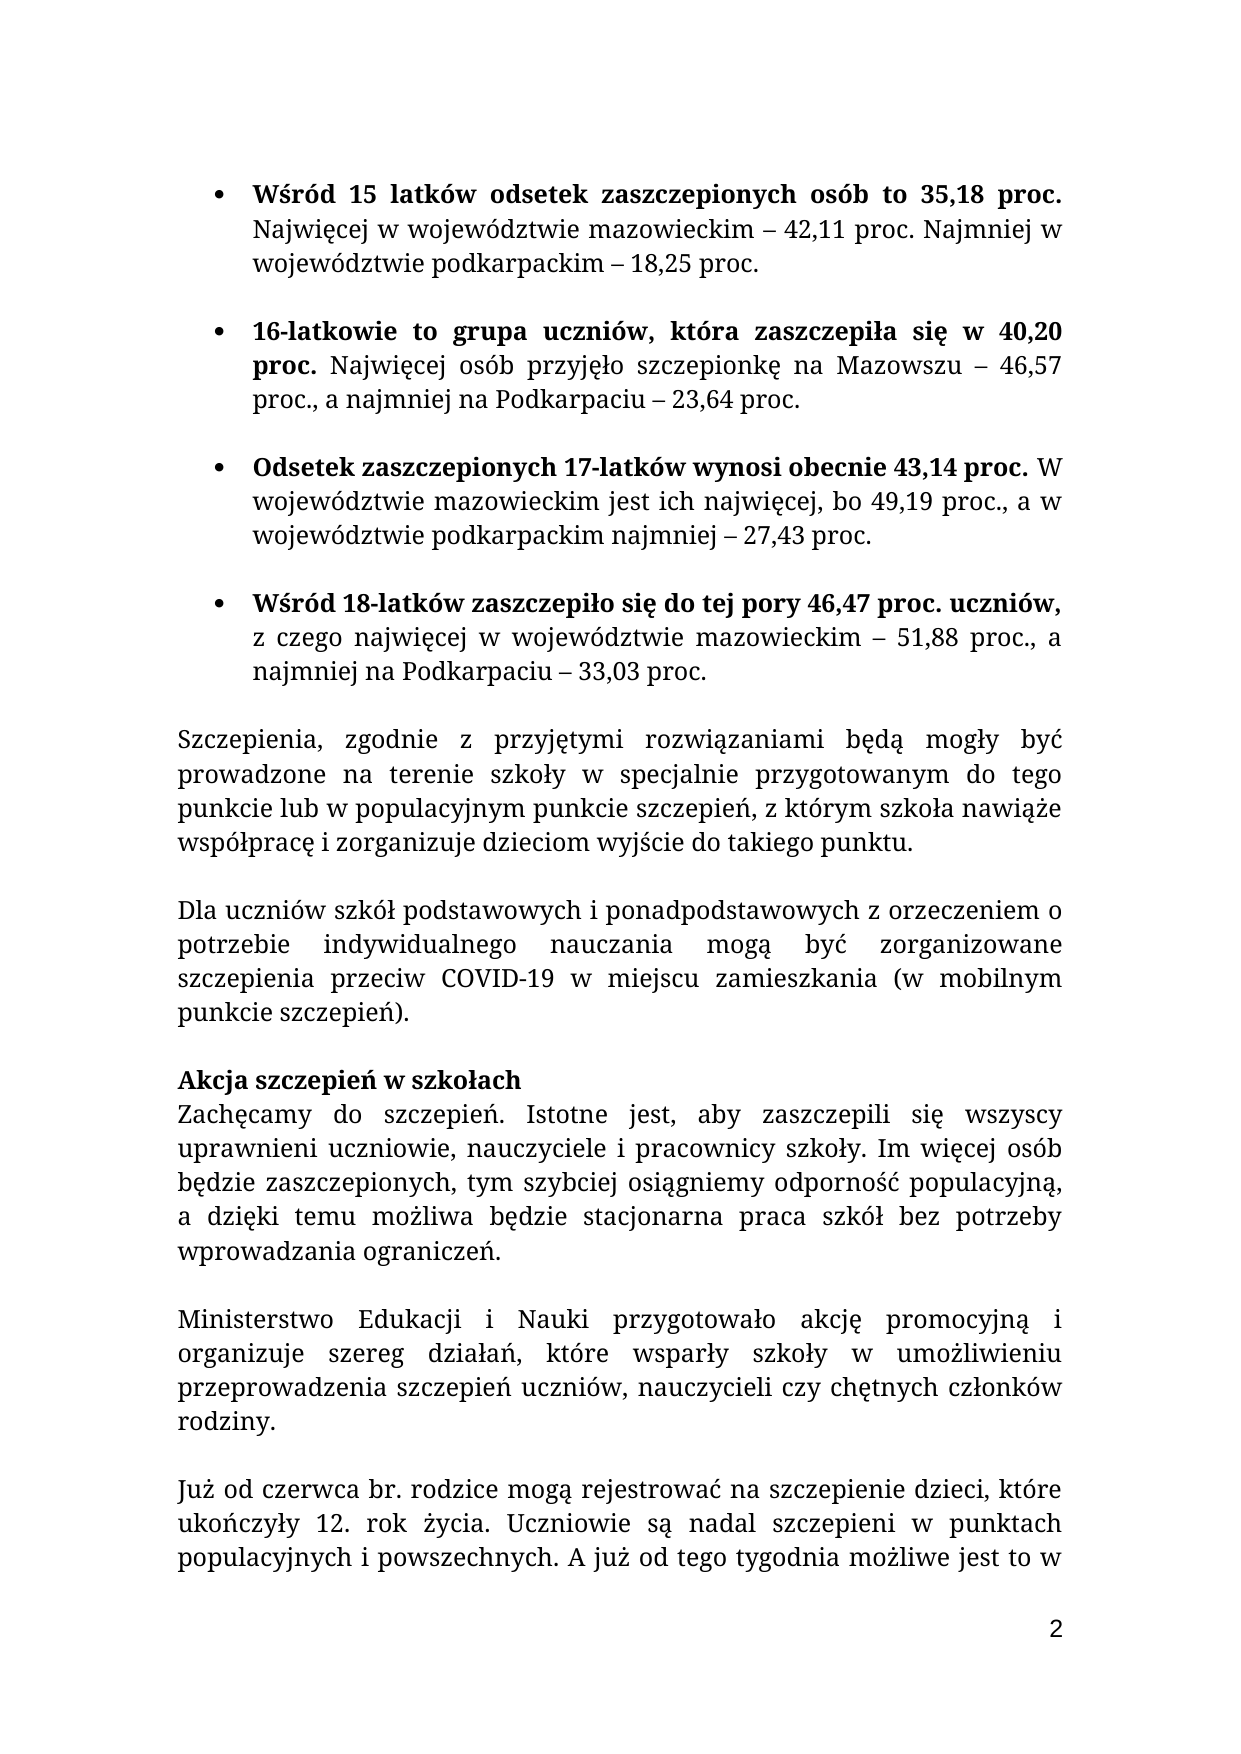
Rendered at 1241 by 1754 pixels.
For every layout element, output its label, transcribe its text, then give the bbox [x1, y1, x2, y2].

list 16-latkowie to grupa uczniów, która zaszczepiła się w 40,20 proc. Najwięcej osób przyjęło szczepionkę na Mazowszu – 46,57 proc., a najmniej na Podkarpaciu – 23,64 proc. [215, 313, 1063, 416]
text Dla uczniów szkół podstawowych i ponadpodstawowych z orzeczeniem o potrzebie indywidualnego nauczania mogą być zorganizowane szczepienia przeciw COVID-19 w miejscu zamieszkania (w mobilnym punkcie szczepień). [177, 892, 1063, 1029]
list Wśród 15 latków odsetek zaszczepionych osób to 35,18 proc. Najwięcej w województwie mazowieckim – 42,11 proc. Najmniej w województwie podkarpackim – 18,25 proc. [215, 177, 1063, 279]
text Akcja szczepień w szkołach [177, 1063, 1063, 1097]
text Zachęcamy do szczepień. Istotne jest, aby zaszczepili się wszyscy uprawnieni uczniowie, nauczyciele i pracownicy szkoły. Im więcej osób będzie zaszczepionych, tym szybciej osiągniemy odporność populacyjną, a dzięki temu możliwa będzie stacjonarna praca szkół bez potrzeby wprowadzania ograniczeń. [177, 1097, 1063, 1267]
list Wśród 18-latków zaszczepiło się do tej pory 46,47 proc. uczniów, z czego najwięcej w województwie mazowieckim – 51,88 proc., a najmniej na Podkarpaciu – 33,03 proc. [215, 586, 1063, 688]
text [177, 1472, 1063, 1574]
text Ministerstwo Edukacji i Nauki przygotowało akcję promocyjną i organizuje szereg działań, które wsparły szkoły w umożliwieniu przeprowadzenia szczepień uczniów, nauczycieli czy chętnych członków rodziny. [177, 1301, 1063, 1437]
text Szczepienia, zgodnie z przyjętymi rozwiązaniami będą mogły być prowadzone na terenie szkoły w specjalnie przygotowanym do tego punkcie lub w populacyjnym punkcie szczepień, z którym szkoła nawiąże współpracę i zorganizuje dzieciom wyjście do takiego punktu. [177, 722, 1063, 858]
list Odsetek zaszczepionych 17-latków wynosi obecnie 43,14 proc. W województwie mazowieckim jest ich najwięcej, bo 49,19 proc., a w województwie podkarpackim najmniej – 27,43 proc. [215, 450, 1063, 552]
